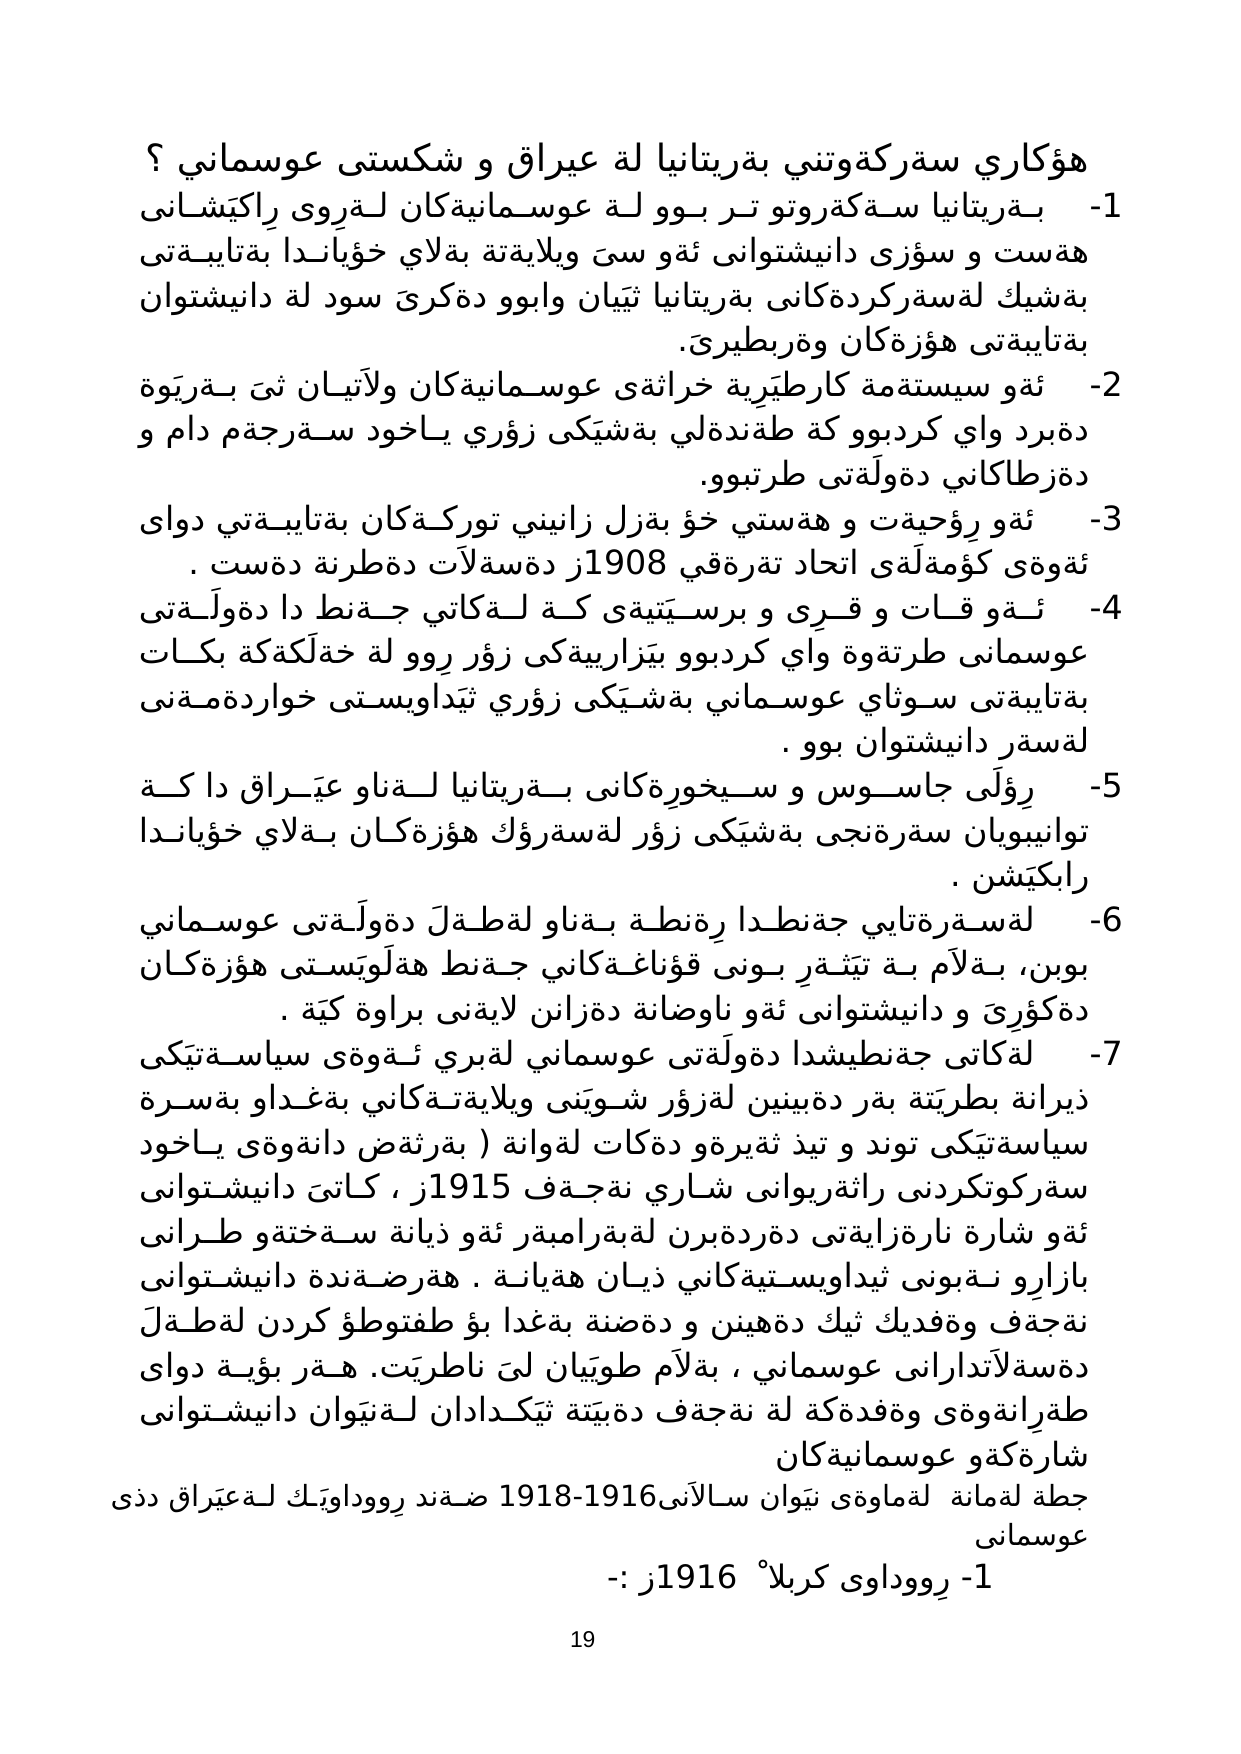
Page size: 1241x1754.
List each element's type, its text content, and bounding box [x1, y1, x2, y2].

list ئةو سيستةمة كارطيَرِية خراثةى عوسمانيةكان ولاَتيان ثىَ بةريَوة دةبرد واي كردبوو كة طةندةلي بةشيَكى زؤري ياخود سةرجةم دام و دةزطاكاني دةولَةتى طرتبوو. [139, 365, 1089, 493]
list لةكاتى جةنطيشدا دةولَةتى عوسماني لةبري ئةوةى سياسةتيَكى ذيرانة بطريَتة بةر دةبينين لةزؤر شويَنى ويلايةتةكاني بةغداو بةسرة سياسةتيَكى توند و تيذ ثةيرةو دةكات لةوانة ( بةرثةض دانةوةى ياخود سةركوتكردنى راثةريوانى شاري نةجةف 1915ز ، كاتىَ دانيشتوانى ئةو شارة نارةزايةتى دةردةبرن لةبةرامبةر ئةو ذيانة سةختةو طرانى بازارِو نةبونى ثيداويستيةكاني ذيان هةيانة . هةرضةندة دانيشتوانى نةجةف وةفديك ثيك دةهينن و دةضنة بةغدا بؤ طفتوطؤ كردن لةطةلَ دةسةلاَتدارانى عوسماني ، بةلاَم طويَيان لىَ ناطريَت. هةر بؤية دواى طةرِانةوةى وةفدةكة لة نةجةف دةبيَتة ثيَكدادان لةنيَوان دانيشتوانى شارةكةو عوسمانيةكان [139, 1034, 1089, 1474]
list هؤكاري سةركةوتني بةريتانيا لة عيراق و شكستى عوسماني ؟ [111, 137, 1089, 180]
list ئةو رِؤحيةت و هةستي خؤ بةزل زانيني توركةكان بةتايبةتي دواى ئةوةى كؤمةلَةى اتحاد تةرةقي 1908ز دةسةلاَت دةطرنة دةست . [139, 499, 1089, 582]
list ئةو قات و قرِى و برسيَتيةى كة لةكاتي جةنط دا دةولَةتى عوسمانى طرتةوة واي كردبوو بيَزارييةكى زؤر رِوو لة خةلَكةكة بكات بةتايبةتى سوثاي عوسماني بةشيَكى زؤري ثيَداويستى خواردةمةنى لةسةر دانيشتوان بوو . [139, 588, 1089, 761]
list 1- رِووداوى كربلا ْ 1916ز :- [111, 1558, 1089, 1597]
list رِؤلَى جاسوس و سيخورِةكانى بةريتانيا لةناو عيَراق دا كة توانيبويان سةرةنجى بةشيَكى زؤر لةسةرؤك هؤزةكان بةلاي خؤياندا رابكيَشن . [139, 766, 1089, 894]
list جطة لةمانة لةماوةى نيَوان سالاَنى1916-1918 ضةند رِووداويَك لةعيَراق دذى عوسمانى [111, 1480, 1089, 1553]
list بةريتانيا سةكةروتو تر بوو لة عوسمانيةكان لةرِوى رِاكيَشانى هةست و سؤزى دانيشتوانى ئةو سىَ ويلايةتة بةلاي خؤياندا بةتايبةتى بةشيك لةسةركردةكانى بةريتانيا ثيَيان وابوو دةكرىَ سود لة دانيشتوان بةتايبةتى هؤزةكان وةربطيرىَ. [139, 187, 1089, 359]
list لةسةرةتايي جةنطدا رِةنطة بةناو لةطةلَ دةولَةتى عوسماني بوبن، بةلاَم بة تيَثةرِ بونى قؤناغةكاني جةنط هةلَويَستى هؤزةكان دةكؤرِىَ و دانيشتوانى ئةو ناوضانة دةزانن لايةنى براوة كيَة . [139, 900, 1089, 1028]
